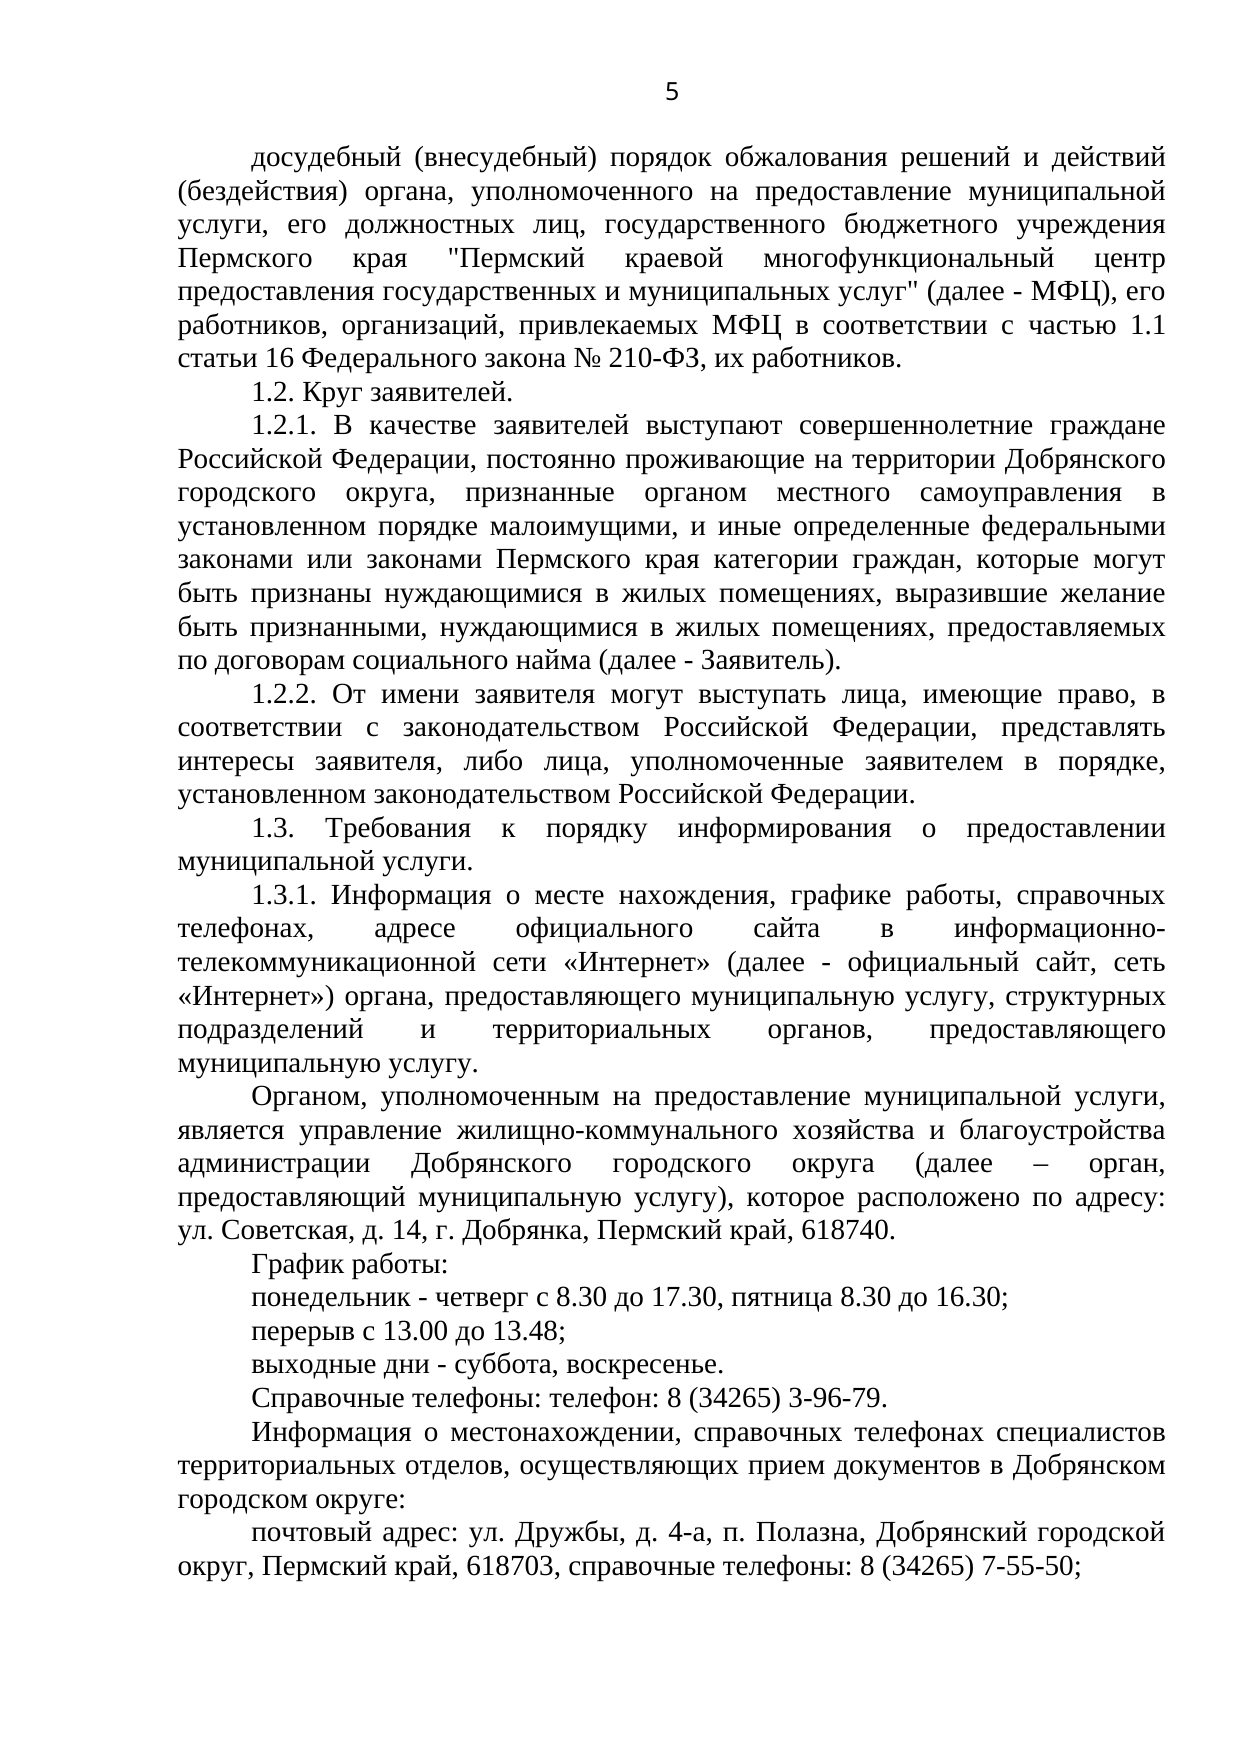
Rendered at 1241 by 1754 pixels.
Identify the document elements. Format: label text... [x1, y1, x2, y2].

text почтовый адрес: ул. Дружбы, д. 4-а, п. Полазна, Добрянский городской округ, Пермский край, 618703, справочные телефоны: 8 (34265) 7-55-50; [177, 1514, 1167, 1581]
text 1.2.2. От имени заявителя могут выступать лица, имеющие право, в соответствии с законодательством Российской Федерации, представлять интересы заявителя, либо лица, уполномоченные заявителем в порядке, установленном законодательством Российской Федерации. [177, 676, 1167, 810]
text График работы: [177, 1246, 1167, 1279]
text Информация о местонахождении, справочных телефонах специалистов территориальных отделов, осуществляющих прием документов в Добрянском городском округе: [177, 1414, 1167, 1514]
text выходные дни - суббота, воскресенье. [177, 1347, 1167, 1380]
text Органом, уполномоченным на предоставление муниципальной услуги, является управление жилищно-коммунального хозяйства и благоустройства администрации Добрянского городского округа (далее – орган, предоставляющий муниципальную услугу), которое расположено по адресу: ул. Советская, д. 14, г. Добрянка, Пермский край, 618740. [177, 1078, 1167, 1246]
text 1.3. Требования к порядку информирования о предоставлении муниципальной услуги. [177, 810, 1167, 877]
text 1.3.1. Информация о месте нахождения, графике работы, справочных телефонах, адресе официального сайта в информационно-телекоммуникационной сети «Интернет» (далее - официальный сайт, сеть «Интернет») органа, предоставляющего муниципальную услугу, структурных подразделений и территориальных органов, предоставляющего муниципальную услугу. [177, 877, 1167, 1078]
text 1.2.1. В качестве заявителей выступают совершеннолетние граждане Российской Федерации, постоянно проживающие на территории Добрянского городского округа, признанные органом местного самоуправления в установленном порядке малоимущими, и иные определенные федеральными законами или законами Пермского края категории граждан, которые могут быть признаны нуждающимися в жилых помещениях, выразившие желание быть признанными, нуждающимися в жилых помещениях, предоставляемых по договорам социального найма (далее - Заявитель). [177, 407, 1167, 676]
text понедельник - четверг с 8.30 до 17.30, пятница 8.30 до 16.30; [177, 1279, 1167, 1313]
text перерыв с 13.00 до 13.48; [177, 1313, 1167, 1347]
list досудебный (внесудебный) порядок обжалования решений и действий (бездействия) органа, уполномоченного на предоставление муниципальной услуги, его должностных лиц, государственного бюджетного учреждения Пермского края "Пермский краевой многофункциональный центр предоставления государственных и муниципальных услуг" (далее - МФЦ), его работников, организаций, привлекаемых МФЦ в соответствии с частью 1.1 статьи 16 Федерального закона № 210-ФЗ, их работников. [177, 139, 1167, 374]
text 1.2. Круг заявителей. [177, 374, 1167, 407]
text Справочные телефоны: телефон: 8 (34265) 3-96-79. [177, 1380, 1167, 1414]
